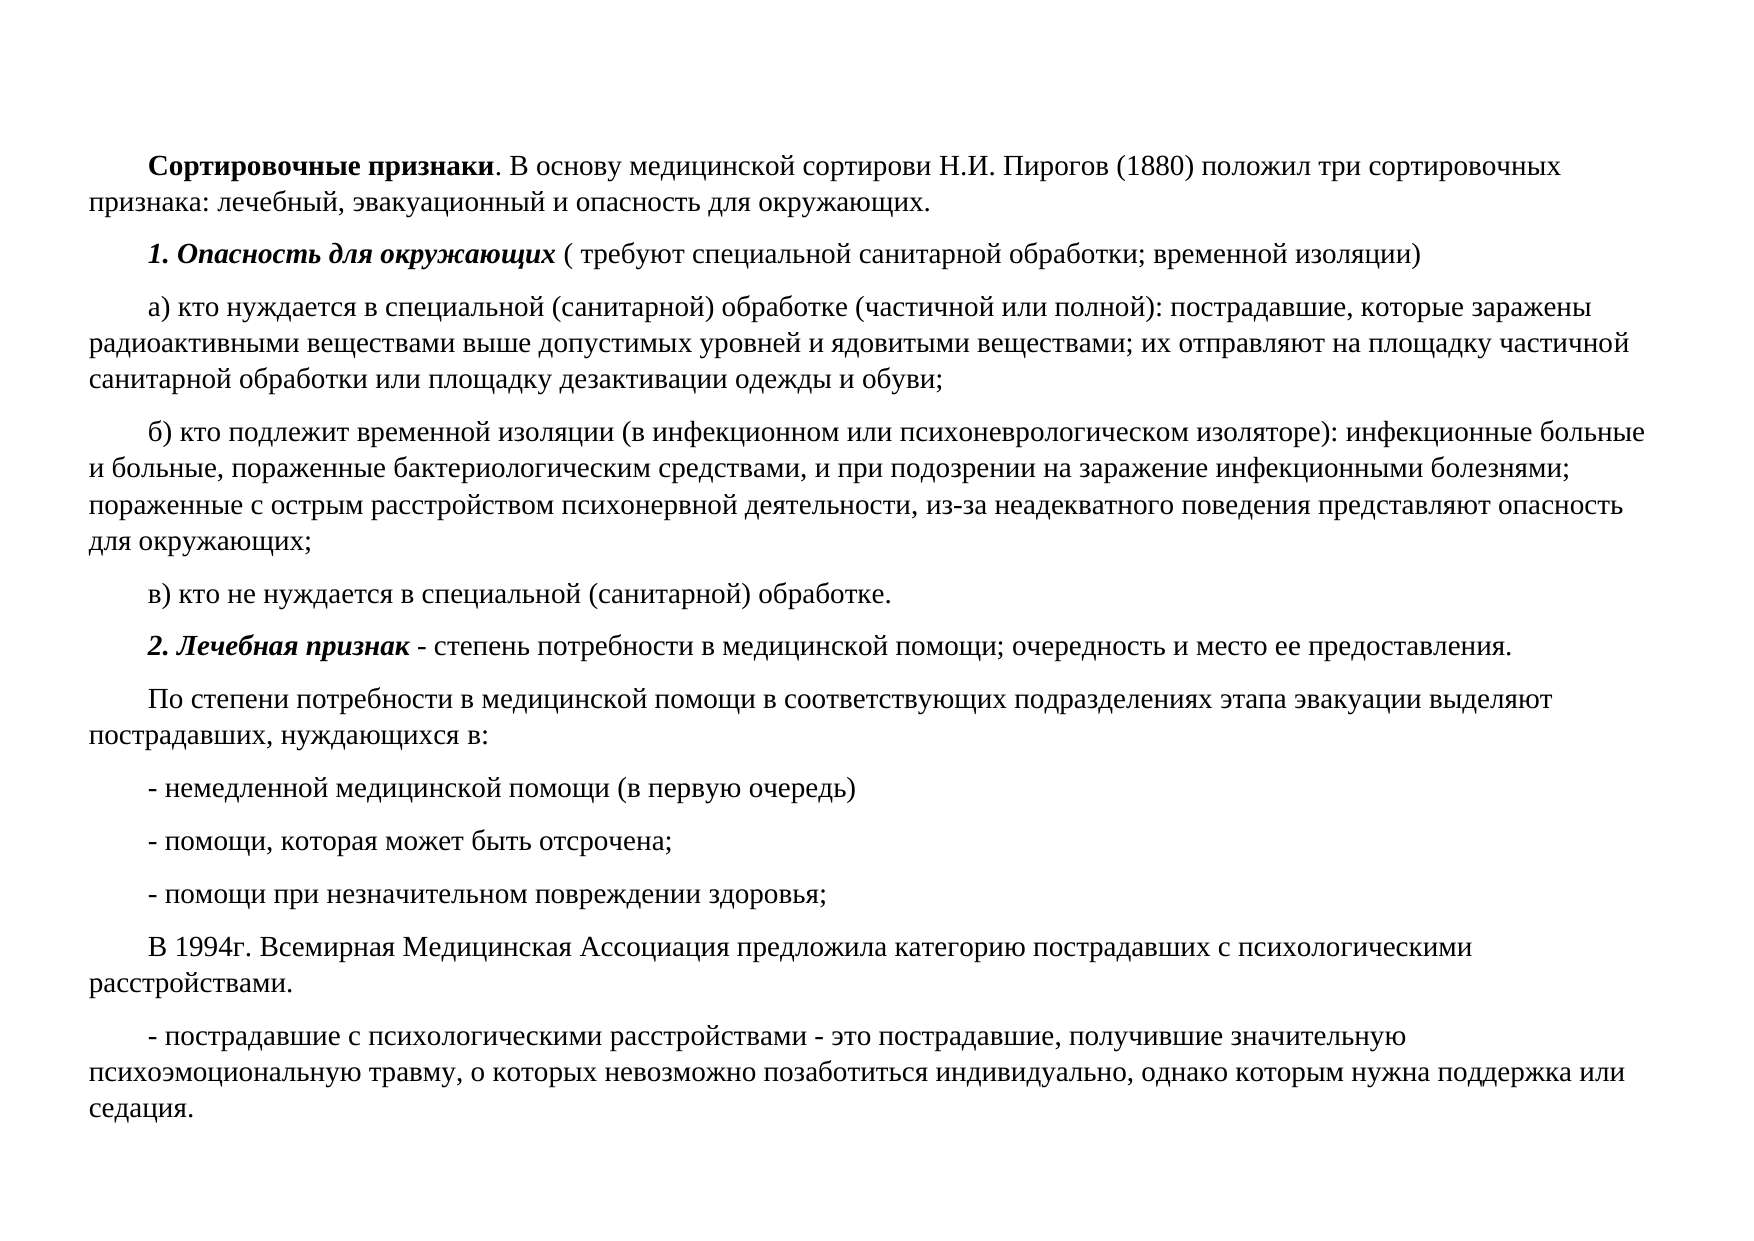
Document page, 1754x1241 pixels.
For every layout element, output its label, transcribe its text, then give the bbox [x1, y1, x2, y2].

text - помощи при незначительном повреждении здоровья; [88, 876, 1665, 909]
text - помощи, которая может быть отсрочена; [88, 823, 1665, 857]
text Сортировочные признаки. В основу медицинской сортирови Н.И. Пирогов (1880) положил три сортировочных признака: лечебный, эвакуационный и опасность для окружающих. [88, 148, 1665, 217]
text в) кто не нуждается в специальной (санитарной) обработке. [88, 576, 1665, 609]
text - немедленной медицинской помощи (в первую очередь) [88, 770, 1665, 804]
text По степени потребности в медицинской помощи в соответствующих подразделениях этапа эвакуации выделяют пострадавших, нуждающихся в: [88, 681, 1665, 751]
text В 1994г. Всемирная Медицинская Ассоциация предложила категорию пострадавших с психологическими расстройствами. [88, 929, 1665, 998]
text а) кто нуждается в специальной (санитарной) обработке (частичной или полной): пострадавшие, которые заражены радиоактивными веществами выше допустимых уровней и ядовитыми веществами; их отправляют на площадку частичной санитарной обработки или площадку дезактивации одежды и обуви; [88, 289, 1665, 395]
text - пострадавшие с психологическими расстройствами - это пострадавшие, получившие значительную психоэмоциональную травму, о которых невозможно позаботиться индивидуально, однако которым нужна поддержка или седация. [88, 1018, 1665, 1123]
text б) кто подлежит временной изоляции (в инфекционном или психоневрологическом изоляторе): инфекционные больные и больные, пораженные бактериологическим средствами, и при подозрении на заражение инфекционными болезнями; пораженные с острым расстройством психонервной деятельности, из-за неадекватного поведения представляют опасность для окружающих; [88, 414, 1665, 556]
text 2. Лечебная признак - степень потребности в медицинской помощи; очередность и место ее предоставления. [88, 628, 1665, 662]
text 1. Опасность для окружающих ( требуют специальной санитарной обработки; временной изоляции) [88, 237, 1665, 270]
